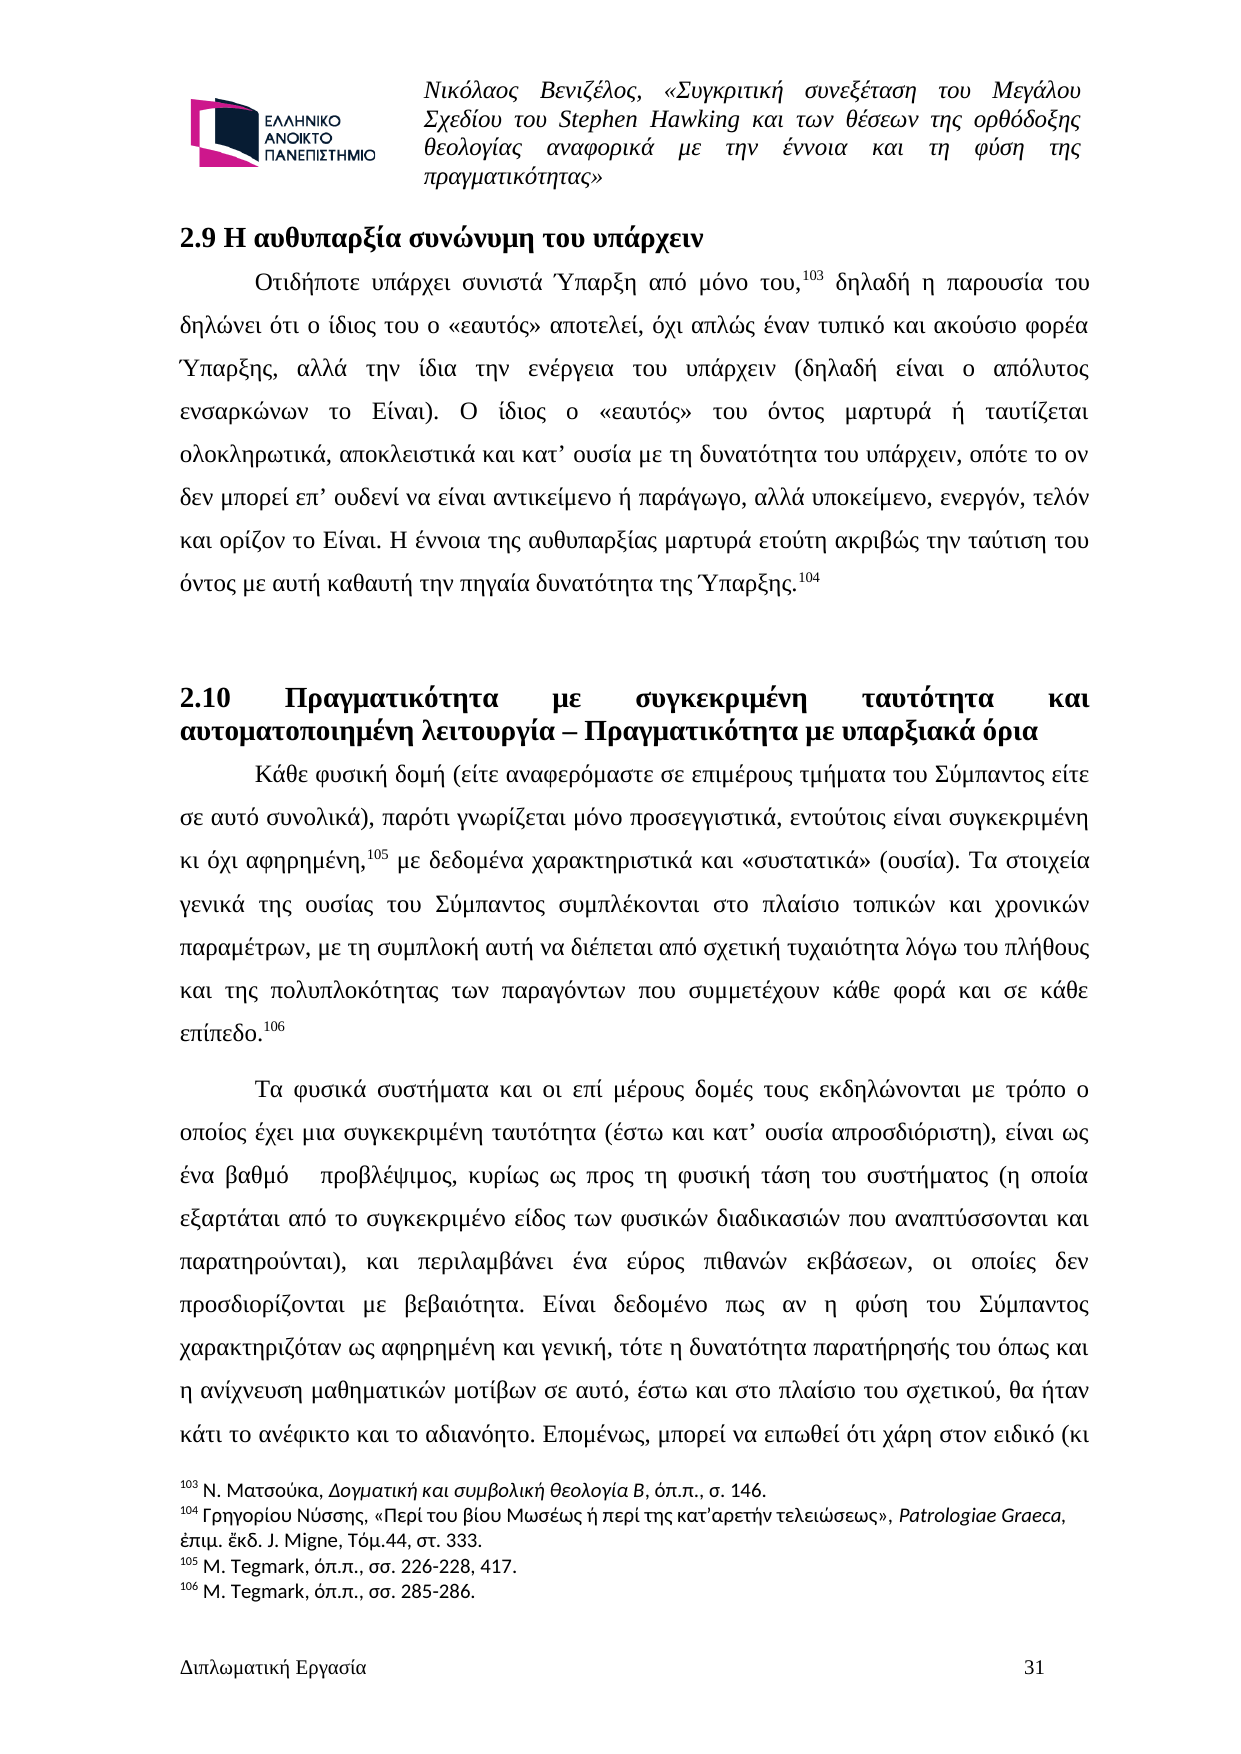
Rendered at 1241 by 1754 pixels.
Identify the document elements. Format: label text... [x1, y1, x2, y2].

text Κάθε φυσική δομή (είτε αναφερόμαστε σε επιμέρους τμήματα του Σύμπαντος είτε σε αυτό συνολικά), παρότι γνωρίζεται μόνο προσεγγιστικά, εντούτοις είναι συγκεκριμένη κι όχι αφηρημένη, με δεδομένα χαρακτηριστικά και «συστατικά» (ουσία). Τα στοιχεία γενικά της ουσίας του Σύμπαντος συμπλέκονται στο πλαίσιο τοπικών και χρονικών παραμέτρων, με τη συμπλοκή αυτή να διέπεται από σχετική τυχαιότητα λόγω του πλήθους και της πολυπλοκότητας των παραγόντων που συμμετέχουν κάθε φορά και σε κάθε επίπεδο. [179, 759, 1090, 1047]
text Οτιδήποτε υπάρχει συνιστά Ύπαρξη από μόνο του, δηλαδή η παρουσία του δηλώνει ότι ο ίδιος του ο «εαυτός» αποτελεί, όχι απλώς έναν τυπικό και ακούσιο φορέα Ύπαρξης, αλλά την ίδια την ενέργεια του υπάρχειν (δηλαδή είναι ο απόλυτος ενσαρκώνων το Είναι). Ο ίδιος ο «εαυτός» του όντος μαρτυρά ή ταυτίζεται ολοκληρωτικά, αποκλειστικά και κατ’ ουσία με τη δυνατότητα του υπάρχειν, οπότε το ον δεν μπορεί επ’ ουδενί να είναι αντικείμενο ή παράγωγο, αλλά υποκείμενο, ενεργόν, τελόν και ορίζον το Είναι. Η έννοια της αυθυπαρξίας μαρτυρά ετούτη ακριβώς την ταύτιση του όντος με αυτή καθαυτή την πηγαία δυνατότητα της Ύπαρξης. [179, 267, 1090, 597]
subtitle 2.9 Η αυθυπαρξία συνώνυμη του υπάρχειν [179, 221, 1090, 254]
subtitle 2.10 Πραγματικότητα με συγκεκριμένη ταυτότητα και αυτοματοποιημένη λειτουργία – Πραγματικότητα με υπαρξιακά όρια [179, 680, 1090, 747]
picture [190, 98, 376, 167]
